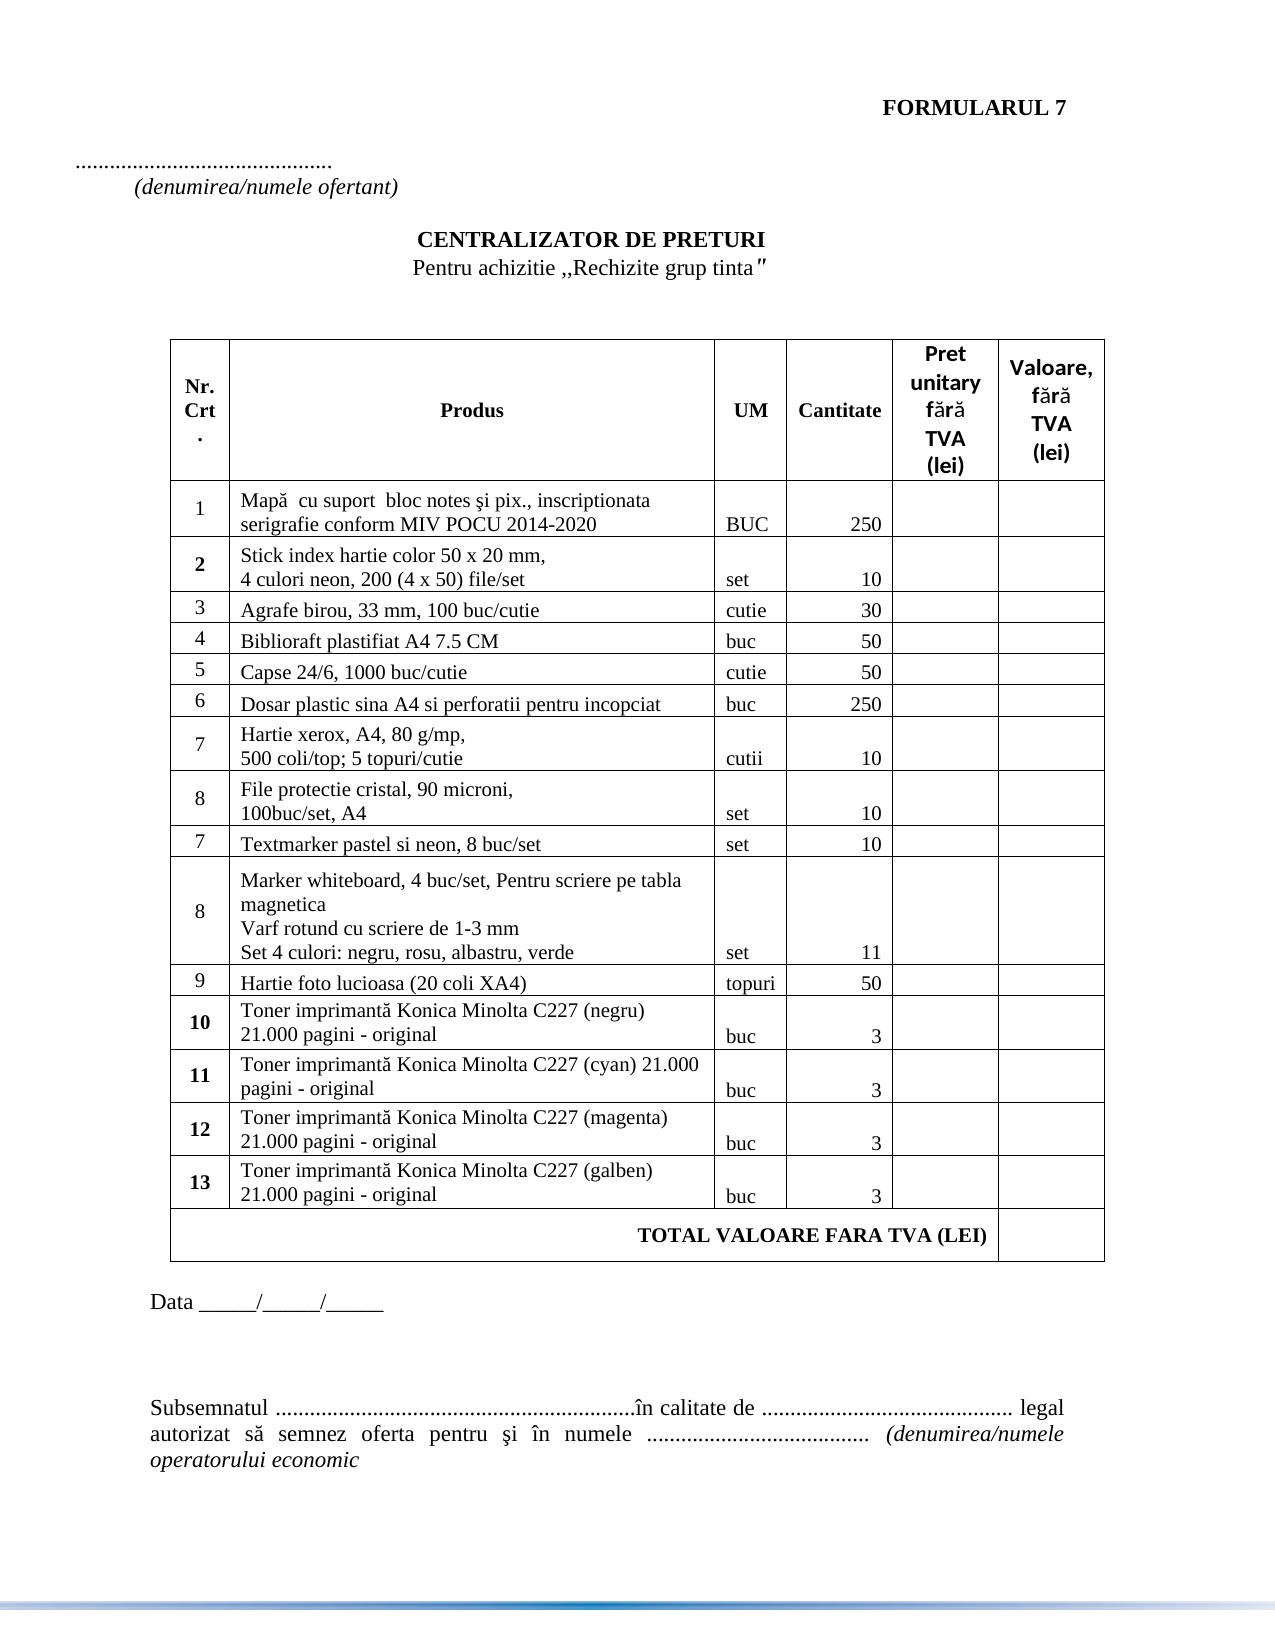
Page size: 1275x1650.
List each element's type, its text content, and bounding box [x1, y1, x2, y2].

table_cell [893, 481, 998, 536]
table_cell [999, 857, 1104, 964]
table_cell [999, 1103, 1104, 1155]
table_cell 6 [171, 685, 229, 716]
table_cell 7 [171, 826, 229, 856]
text ............................................. [75, 147, 1167, 173]
table_cell [893, 1050, 998, 1102]
table_header Pret unitary fără TVA (lei) [893, 340, 998, 480]
table_cell [893, 537, 998, 591]
table_cell [893, 771, 998, 825]
table_header Valoare, fără TVA (lei) [999, 340, 1104, 480]
table_cell [999, 481, 1104, 536]
table_cell Mapă cu suport bloc notes şi pix., inscriptionata serigrafie conform MIV POCU 2014-2020 [230, 481, 714, 536]
table_cell 50 [787, 965, 892, 995]
picture [0, 1601, 1275, 1610]
table_cell 2 [171, 537, 229, 591]
table_cell 10 [787, 771, 892, 825]
table_cell [893, 717, 998, 770]
table_cell [999, 592, 1104, 622]
table_cell 10 [787, 537, 892, 591]
table_cell [893, 654, 998, 684]
table_cell set [715, 857, 786, 964]
table_cell buc [715, 1050, 786, 1102]
table_cell [999, 1209, 1104, 1261]
table_cell set [715, 537, 786, 591]
table_cell buc [715, 1156, 786, 1208]
table_cell 9 [171, 965, 229, 995]
table_cell 3 [171, 592, 229, 622]
table_cell [893, 623, 998, 653]
table_cell 11 [171, 1050, 229, 1102]
table_cell 13 [171, 1156, 229, 1208]
text Pentru achizitie ,,Rechizite grup tinta" [16, 252, 1167, 281]
table_cell buc [715, 685, 786, 716]
table_cell buc [715, 1103, 786, 1155]
table_cell 250 [787, 481, 892, 536]
table_cell buc [715, 623, 786, 653]
table_cell 1 [171, 481, 229, 536]
text Data _____/_____/_____ [16, 1288, 1066, 1315]
table_cell [893, 857, 998, 964]
table_cell Agrafe birou, 33 mm, 100 buc/cutie [230, 592, 714, 622]
table_cell set [715, 771, 786, 825]
table_cell 4 [171, 623, 229, 653]
table_cell TOTAL VALOARE FARA TVA (LEI) [171, 1209, 998, 1261]
table_header UM [715, 340, 786, 480]
table_cell Dosar plastic sina A4 si perforatii pentru incopciat [230, 685, 714, 716]
table_cell [999, 717, 1104, 770]
table_cell BUC [715, 481, 786, 536]
table_cell set [715, 826, 786, 856]
table_cell File protectie cristal, 90 microni, 100buc/set, A4 [230, 771, 714, 825]
table_cell 8 [171, 771, 229, 825]
table_cell 50 [787, 654, 892, 684]
table_cell Textmarker pastel si neon, 8 buc/set [230, 826, 714, 856]
table_cell [999, 1050, 1104, 1102]
table_cell 12 [171, 1103, 229, 1155]
text FORMULARUL 7 [134, 94, 1066, 121]
table_cell [893, 965, 998, 995]
table_cell Marker whiteboard, 4 buc/set, Pentru scriere pe tabla magnetica Varf rotund cu scriere de 1-3 mm Set 4 culori: negru, rosu, albastru, verde [230, 857, 714, 964]
table_cell 3 [787, 1103, 892, 1155]
table_cell [893, 1156, 998, 1208]
table_cell 3 [787, 1050, 892, 1102]
table_cell topuri [715, 965, 786, 995]
table_cell 250 [787, 685, 892, 716]
table_cell [893, 826, 998, 856]
table_cell Hartie xerox, A4, 80 g/mp, 500 coli/top; 5 topuri/cutie [230, 717, 714, 770]
table_cell buc [715, 996, 786, 1048]
table_cell [999, 537, 1104, 591]
table_cell [999, 996, 1104, 1048]
table_cell Hartie foto lucioasa (20 coli XA4) [230, 965, 714, 995]
table_cell cutie [715, 654, 786, 684]
table_cell cutie [715, 592, 786, 622]
table_cell 30 [787, 592, 892, 622]
table_cell Toner imprimantă Konica Minolta C227 (galben) 21.000 pagini - original [230, 1156, 714, 1208]
table_cell [893, 685, 998, 716]
table_cell [893, 592, 998, 622]
table_cell 3 [787, 996, 892, 1048]
table_cell 10 [787, 826, 892, 856]
table_cell 50 [787, 623, 892, 653]
table_cell 7 [171, 717, 229, 770]
text Subsemnatul ...............................................................în calitate de ............................................ legal autorizat să semnez oferta pentru şi în numele ....................................... (denumirea/numele operatorului economic [150, 1394, 1066, 1473]
table_cell cutii [715, 717, 786, 770]
table_cell [999, 623, 1104, 653]
table_header Produs [230, 340, 714, 480]
table_cell [999, 826, 1104, 856]
table_cell [893, 1103, 998, 1155]
text CENTRALIZATOR DE PRETURI [16, 226, 1167, 252]
table_cell [999, 654, 1104, 684]
table_header Nr. Crt. [171, 340, 229, 480]
table_cell Toner imprimantă Konica Minolta C227 (negru) 21.000 pagini - original [230, 996, 714, 1048]
table_cell Stick index hartie color 50 x 20 mm, 4 culori neon, 200 (4 x 50) file/set [230, 537, 714, 591]
table_cell 3 [787, 1156, 892, 1208]
table_cell Capse 24/6, 1000 buc/cutie [230, 654, 714, 684]
table_cell 8 [171, 857, 229, 964]
table_cell [999, 1156, 1104, 1208]
table_cell [999, 965, 1104, 995]
table_cell [999, 685, 1104, 716]
table_cell 5 [171, 654, 229, 684]
table_header Cantitate [787, 340, 892, 480]
table_cell [893, 996, 998, 1048]
text (denumirea/numele ofertant) [134, 173, 1167, 199]
table_cell 11 [787, 857, 892, 964]
table_cell Toner imprimantă Konica Minolta C227 (magenta) 21.000 pagini - original [230, 1103, 714, 1155]
table_cell Biblioraft plastifiat A4 7.5 CM [230, 623, 714, 653]
table_cell 10 [787, 717, 892, 770]
table_cell 10 [171, 996, 229, 1048]
table_cell [999, 771, 1104, 825]
table_cell Toner imprimantă Konica Minolta C227 (cyan) 21.000 pagini - original [230, 1050, 714, 1102]
